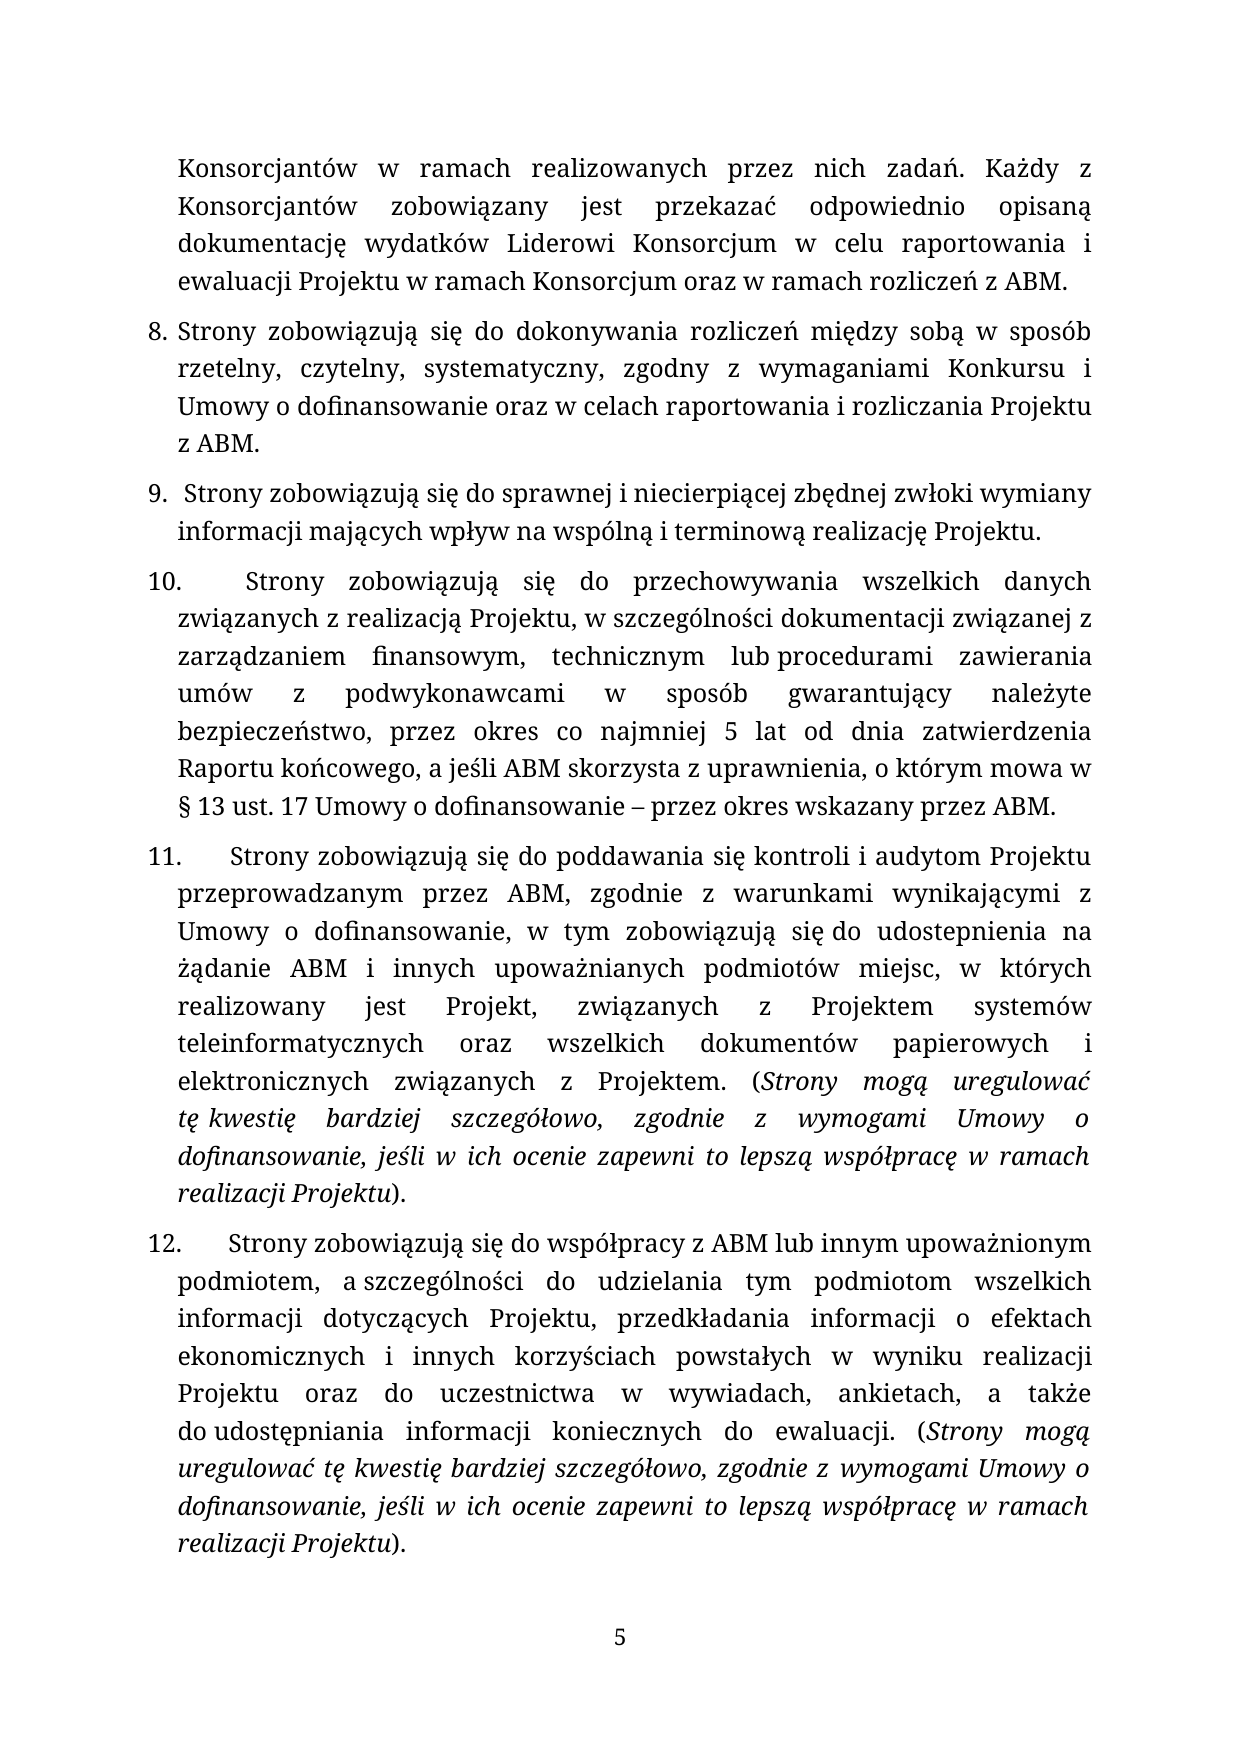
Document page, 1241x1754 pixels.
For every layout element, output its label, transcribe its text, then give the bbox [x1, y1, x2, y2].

list Strony zobowiązują się do dokonywania rozliczeń między sobą w sposób rzetelny, czytelny, systematyczny, zgodny z wymaganiami Konkursu i Umowy o dofinansowanie oraz w celach raportowania i rozliczania Projektu z ABM. [148, 310, 1093, 460]
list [148, 148, 1093, 298]
list Strony zobowiązują się do współpracy z ABM lub innym upoważnionym podmiotem, a szczególności do udzielania tym podmiotom wszelkich informacji dotyczących Projektu, przedkładania informacji o efektach ekonomicznych i innych korzyściach powstałych w wyniku realizacji Projektu oraz do uczestnictwa w wywiadach, ankietach, a także do udostępniania informacji koniecznych do ewaluacji. (Strony mogą uregulować tę kwestię bardziej szczegółowo, zgodnie z wymogami Umowy o dofinansowanie, jeśli w ich ocenie zapewni to lepszą współpracę w ramach realizacji Projektu). [148, 1223, 1093, 1560]
list Strony zobowiązują się do przechowywania wszelkich danych związanych z realizacją Projektu, w szczególności dokumentacji związanej z zarządzaniem finansowym, technicznym lub procedurami zawierania umów z podwykonawcami w sposób gwarantujący należyte bezpieczeństwo, przez okres co najmniej 5 lat od dnia zatwierdzenia Raportu końcowego, a jeśli ABM skorzysta z uprawnienia, o którym mowa w § 13 ust. 17 Umowy o dofinansowanie – przez okres wskazany przez ABM. [148, 560, 1093, 823]
list Strony zobowiązują się do sprawnej i niecierpiącej zbędnej zwłoki wymiany informacji mających wpływ na wspólną i terminową realizację Projektu. [148, 473, 1093, 548]
list Strony zobowiązują się do poddawania się kontroli i audytom Projektu przeprowadzanym przez ABM, zgodnie z warunkami wynikającymi z Umowy o dofinansowanie, w tym zobowiązują się do udostepnienia na żądanie ABM i innych upoważnianych podmiotów miejsc, w których realizowany jest Projekt, związanych z Projektem systemów teleinformatycznych oraz wszelkich dokumentów papierowych i elektronicznych związanych z Projektem. (Strony mogą uregulować tę kwestię bardziej szczegółowo, zgodnie z wymogami Umowy o dofinansowanie, jeśli w ich ocenie zapewni to lepszą współpracę w ramach realizacji Projektu). [148, 835, 1093, 1210]
